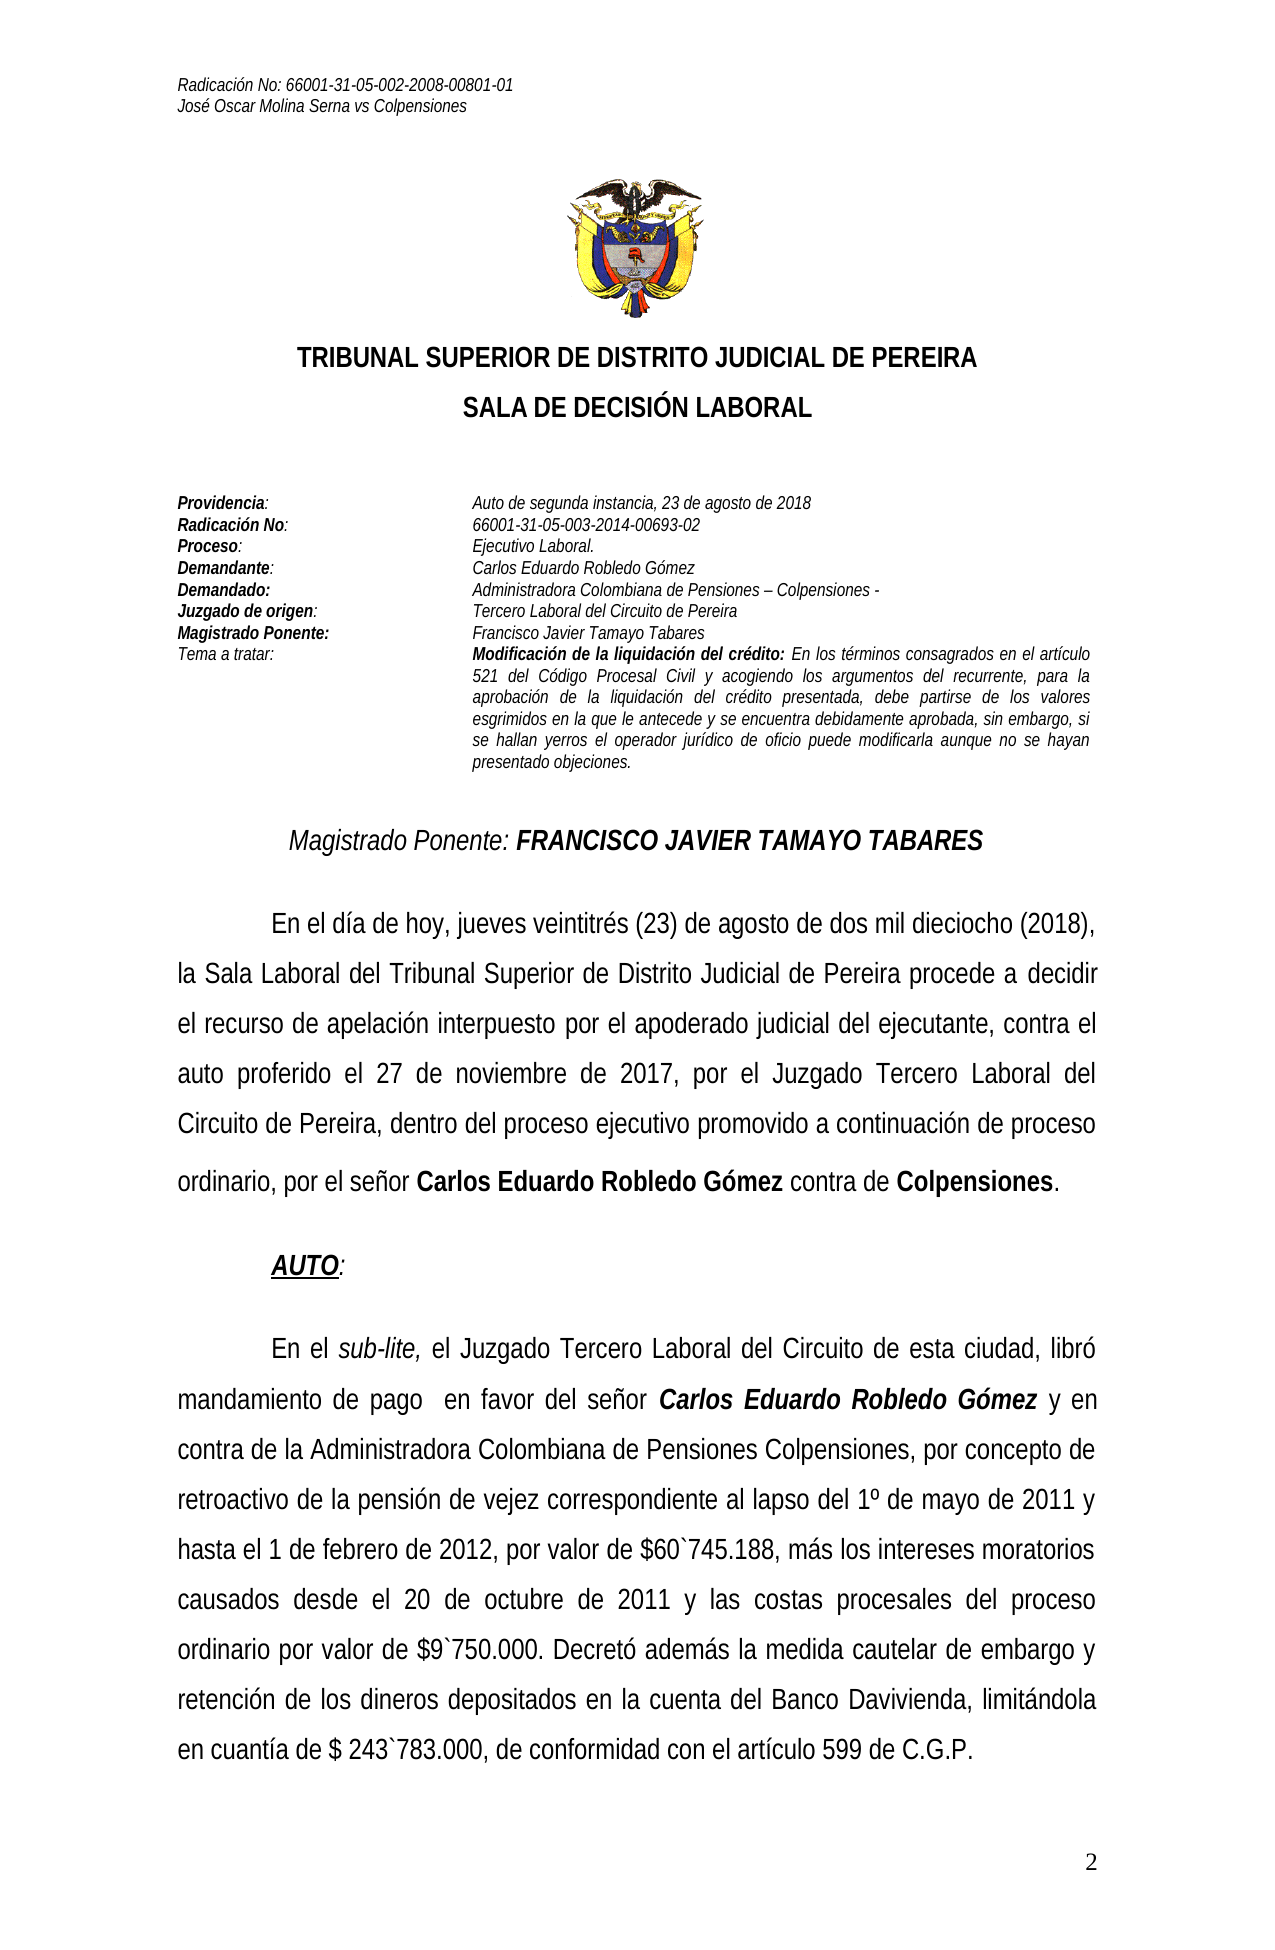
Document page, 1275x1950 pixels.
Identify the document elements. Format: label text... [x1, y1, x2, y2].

text Magistrado Ponente: Francisco Javier Tamayo Tabares [177, 622, 1098, 643]
text Radicación No: 66001-31-05-003-2014-00693-02 [177, 514, 1098, 535]
text Tema a tratar: Modificación de la liquidación del crédito: En los términos consagrados en el artículo 521 del Código Procesal Civil y acogiendo los argumentos del recurrente, para la aprobación de la liquidación del crédito presentada, debe partirse de los valores esgrimidos en la que le antecede y se encuentra debidamente aprobada, sin embargo, si se hallan yerros el operador jurídico de oficio puede modificarla aunque no se hayan presentado objeciones. [177, 643, 1092, 772]
text AUTO: [177, 1248, 1098, 1282]
text Demandante: Carlos Eduardo Robledo Gómez [177, 557, 1098, 578]
text Magistrado Ponente: FRANCISCO JAVIER TAMAYO TABARES [177, 823, 1098, 856]
text Providencia: Auto de segunda instancia, 23 de agosto de 2018 [177, 492, 1098, 514]
text Proceso: Ejecutivo Laboral. [177, 535, 1098, 557]
text Demandado: Administradora Colombiana de Pensiones – Colpensiones - [177, 578, 1098, 600]
text Juzgado de origen: Tercero Laboral del Circuito de Pereira [177, 600, 1098, 622]
text En el día de hoy, jueves veintitrés (23) de agosto de dos mil dieciocho (2018), la Sala Laboral del Tribunal Superior de Distrito Judicial de Pereira procede a decidir el recurso de apelación interpuesto por el apoderado judicial del ejecutante, contra el auto proferido el 27 de noviembre de 2017, por el Juzgado Tercero Laboral del Circuito de Pereira, dentro del proceso ejecutivo promovido a continuación de proceso ordinario, por el señor Carlos Eduardo Robledo Gómez contra de Colpensiones. [177, 906, 1098, 1199]
text SALA DE DECISIÓN LABORAL [177, 390, 1098, 423]
text En el sub-lite, el Juzgado Tercero Laboral del Circuito de esta ciudad, libró mandamiento de pago en favor del señor Carlos Eduardo Robledo Gómez y en contra de la Administradora Colombiana de Pensiones Colpensiones, por concepto de retroactivo de la pensión de vejez correspondiente al lapso del 1º de mayo de 2011 y hasta el 1 de febrero de 2012, por valor de $60`745.188, más los intereses moratorios causados desde el 20 de octubre de 2011 y las costas procesales del proceso ordinario por valor de $9`750.000. Decretó además la medida cautelar de embargo y retención de los dineros depositados en la cuenta del Banco Davivienda, limitándola en cuantía de $ 243`783.000, de conformidad con el artículo 599 de C.G.P. [177, 1332, 1098, 1766]
text TRIBUNAL SUPERIOR DE DISTRITO JUDICIAL DE PEREIRA [177, 178, 1098, 373]
